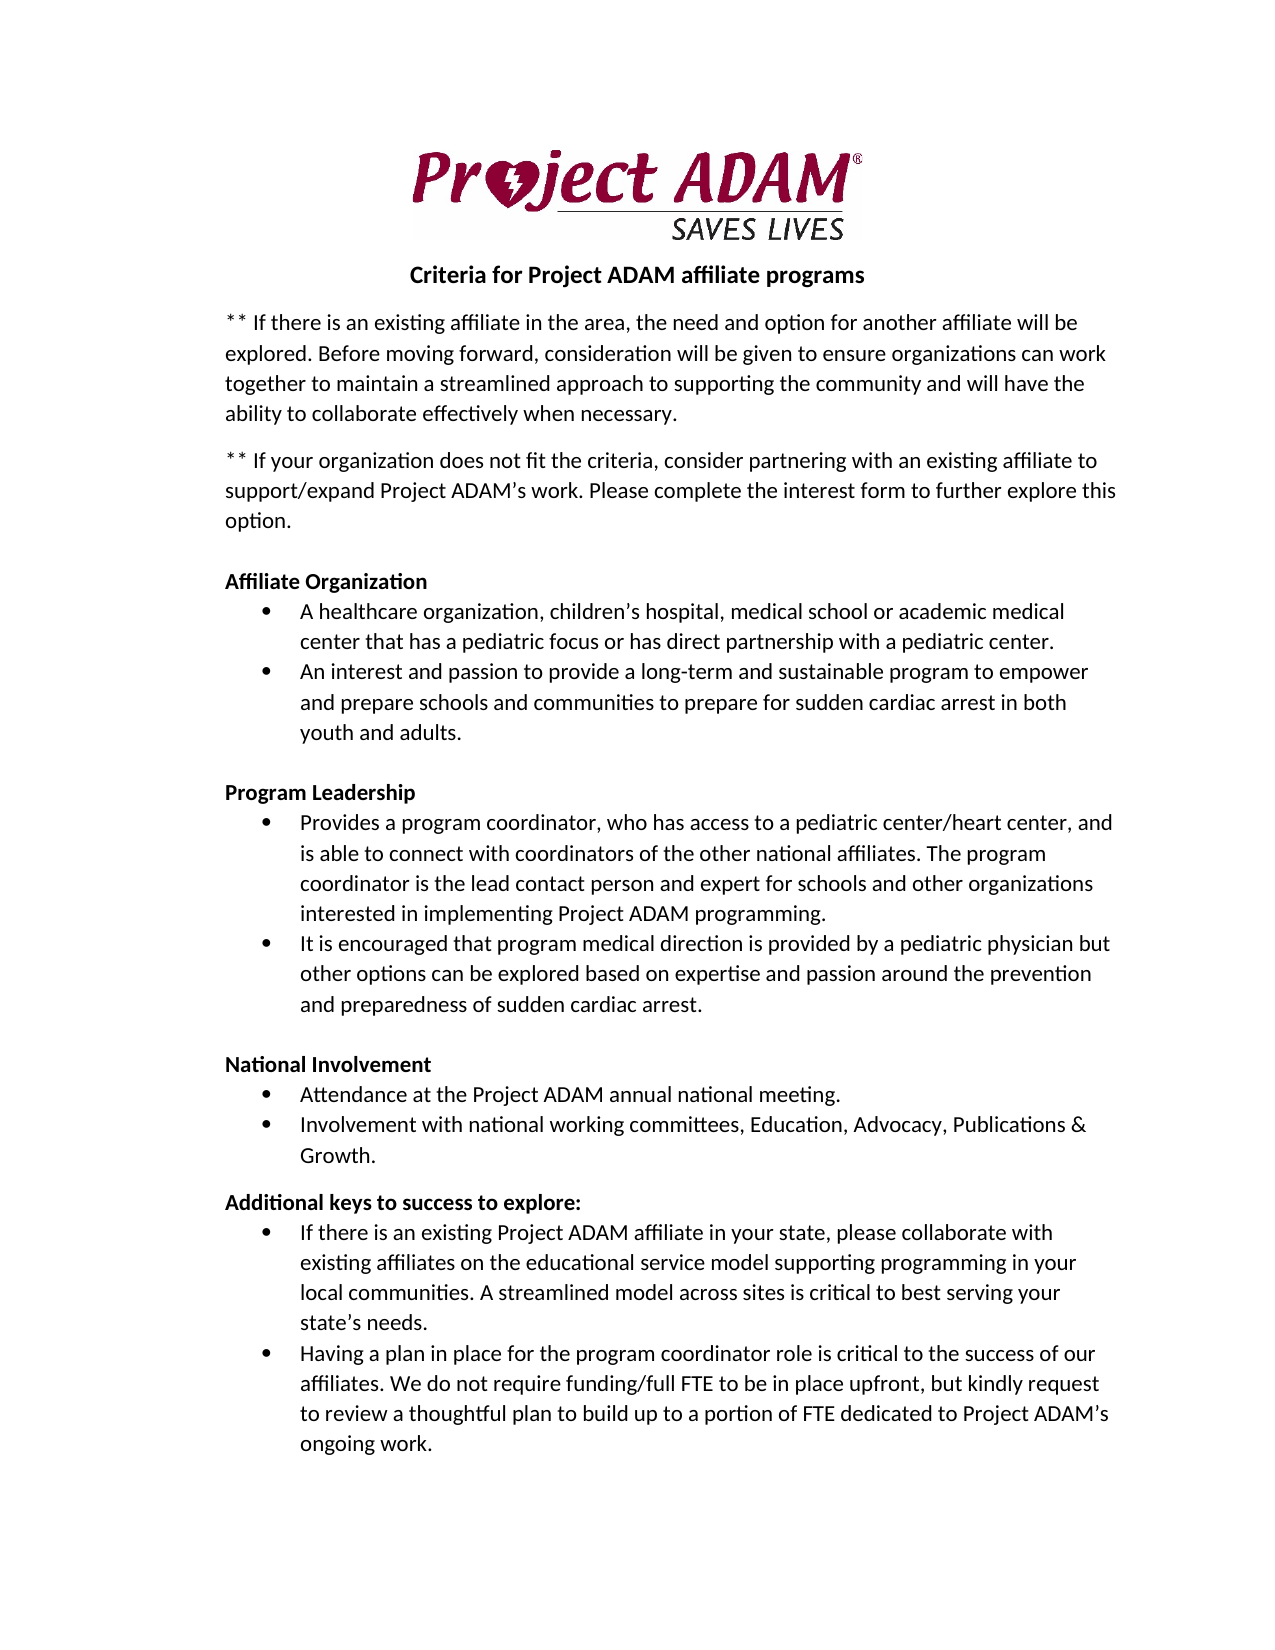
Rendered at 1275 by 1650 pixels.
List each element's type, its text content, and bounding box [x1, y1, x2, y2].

text Affiliate Organization [150, 567, 1125, 595]
picture [412, 150, 863, 240]
list If there is an existing Project ADAM affiliate in your state, please collaborate with existing affiliates on the educational service model supporting programming in your local communities. A streamlined model across sites is critical to best serving your state’s needs. [262, 1218, 1125, 1336]
text National Involvement [150, 1050, 1125, 1078]
list Provides a program coordinator, who has access to a pediatric center/heart center, and is able to connect with coordinators of the other national affiliates. The program coordinator is the lead contact person and expert for schools and other organizations interested in implementing Project ADAM programming. [262, 808, 1125, 927]
text Program Leadership [150, 778, 1125, 806]
list A healthcare organization, children’s hospital, medical school or academic medical center that has a pediatric focus or has direct partnership with a pediatric center. [262, 597, 1125, 655]
list Involvement with national working committees, Education, Advocacy, Publications & Growth. [262, 1111, 1125, 1169]
text ** If there is an existing affiliate in the area, the need and option for another affiliate will be explored. Before moving forward, consideration will be given to ensure organizations can work together to maintain a streamlined approach to supporting the community and will have the ability to collaborate effectively when necessary. [150, 308, 1125, 427]
list Having a plan in place for the program coordinator role is critical to the success of our affiliates. We do not require funding/full FTE to be in place upfront, but kindly request to review a thoughtful plan to build up to a portion of FTE dedicated to Project ADAM’s ongoing work. [262, 1339, 1125, 1457]
list Attendance at the Project ADAM annual national meeting. [262, 1080, 1125, 1108]
text ** If your organization does not fit the criteria, consider partnering with an existing affiliate to support/expand Project ADAM’s work. Please complete the interest form to further explore this option. [150, 446, 1125, 534]
list An interest and passion to provide a long-term and sustainable program to empower and prepare schools and communities to prepare for sudden cardiac arrest in both youth and adults. [262, 657, 1125, 746]
text Additional keys to success to explore: [150, 1188, 1125, 1216]
list It is encouraged that program medical direction is provided by a pediatric physician but other options can be explored based on expertise and passion around the prevention and preparedness of sudden cardiac arrest. [262, 929, 1125, 1018]
text Criteria for Project ADAM affiliate programs [150, 259, 1125, 289]
